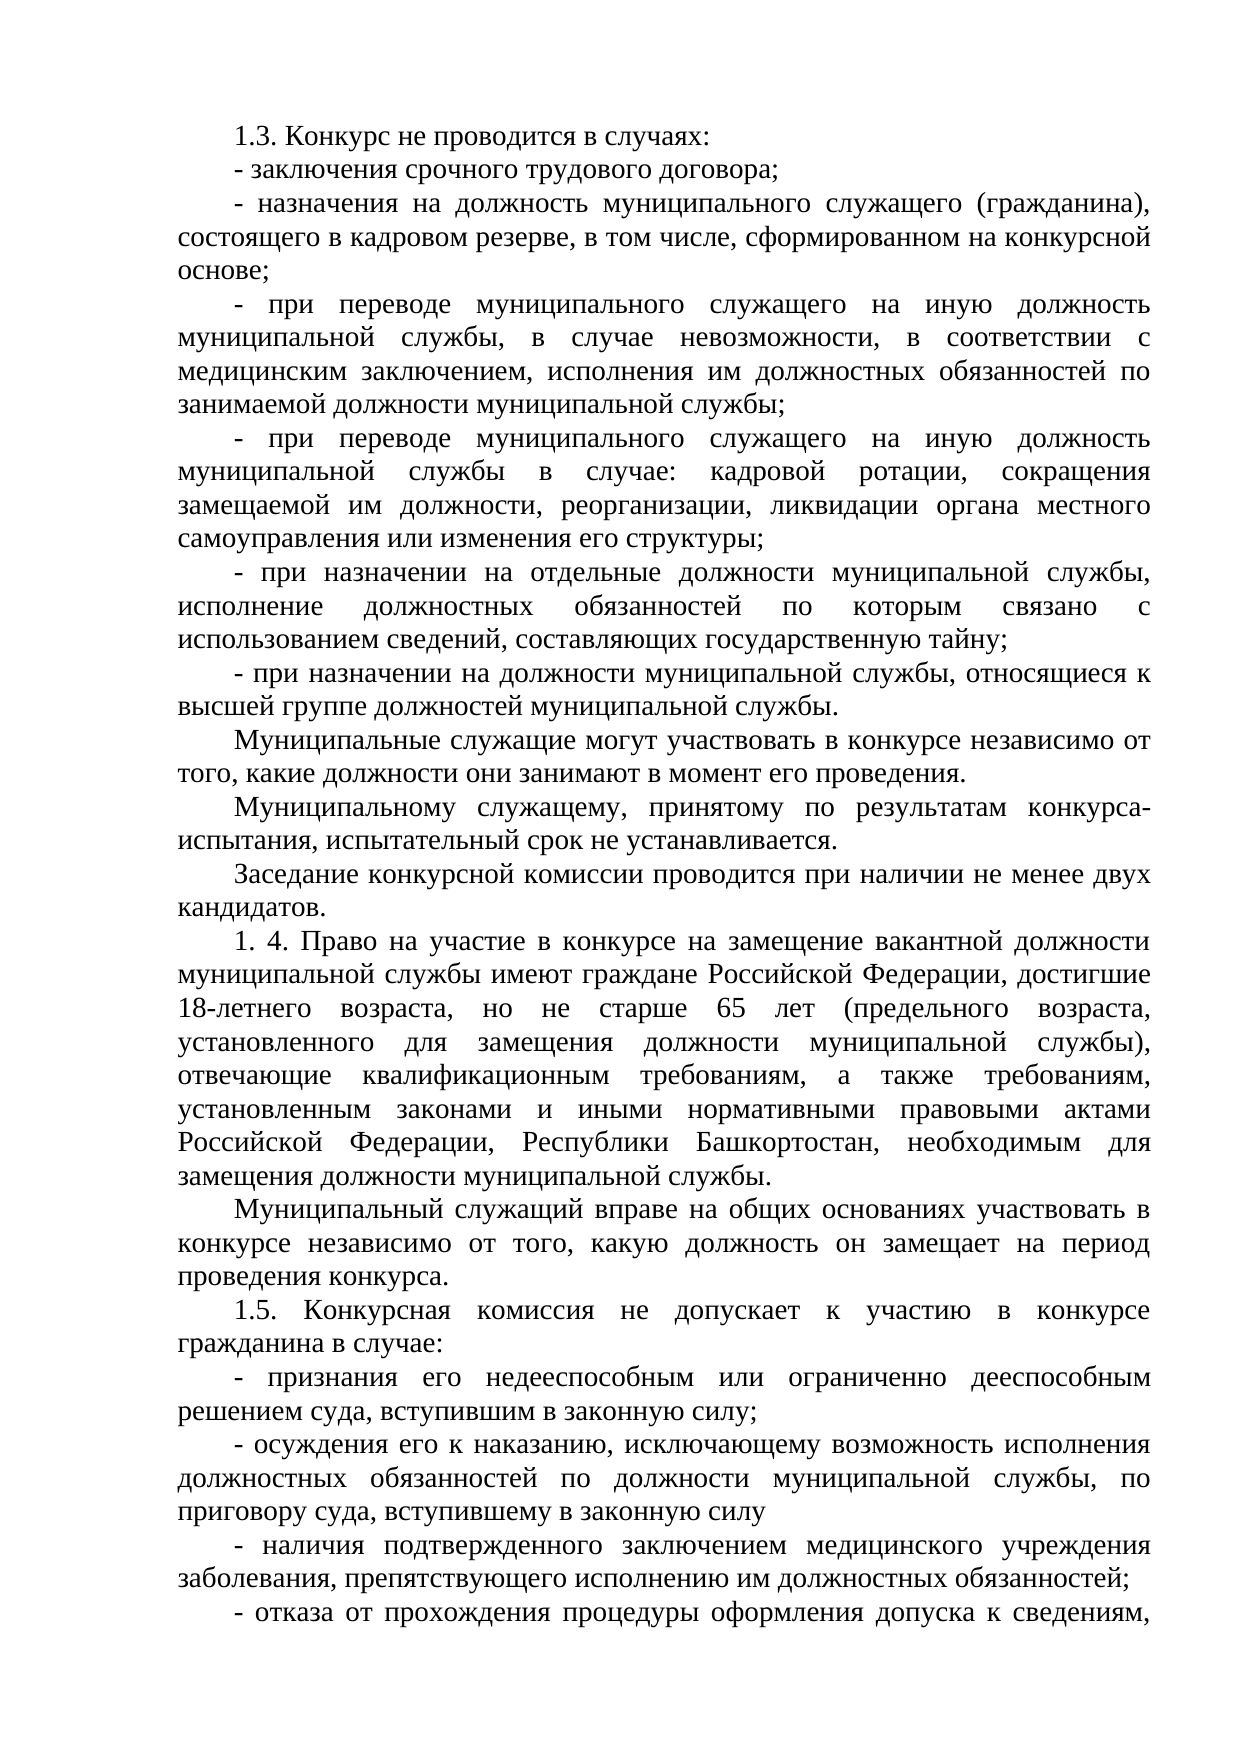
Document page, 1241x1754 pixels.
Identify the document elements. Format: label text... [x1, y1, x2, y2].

text - при переводе муниципального служащего на иную должность муниципальной службы в случае: кадровой ротации, сокращения замещаемой им должности, реорганизации, ликвидации органа местного самоуправления или изменения его структуры; [177, 420, 1152, 554]
text - назначения на должность муниципального служащего (гражданина), состоящего в кадровом резерве, в том числе, сформированном на конкурсной основе; [177, 185, 1152, 286]
text 1.3. Конкурс не проводится в случаях: [177, 118, 1152, 152]
text Муниципальный служащий вправе на общих основаниях участвовать в конкурсе независимо от того, какую должность он замещает на период проведения конкурса. [177, 1191, 1152, 1292]
text - признания его недееспособным или ограниченно дееспособным решением суда, вступившим в законную силу; [177, 1359, 1152, 1426]
text 1. 4. Право на участие в конкурсе на замещение вакантной должности муниципальной службы имеют граждане Российской Федерации, достигшие 18-летнего возраста, но не старше 65 лет (предельного возраста, установленного для замещения должности муниципальной службы), отвечающие квалификационным требованиям, а также требованиям, установленным законами и иными нормативными правовыми актами Российской Федерации, Республики Башкортостан, необходимым для замещения должности муниципальной службы. [177, 923, 1152, 1191]
text 1.5. Конкурсная комиссия не допускает к участию в конкурсе гражданина в случае: [177, 1292, 1152, 1359]
text Муниципальные служащие могут участвовать в конкурсе независимо от того, какие должности они занимают в момент его проведения. [177, 722, 1152, 789]
text Заседание конкурсной комиссии проводится при наличии не менее двух кандидатов. [177, 856, 1152, 923]
text - заключения срочного трудового договора; [177, 152, 1152, 185]
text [177, 1594, 1152, 1627]
text - при переводе муниципального служащего на иную должность муниципальной службы, в случае невозможности, в соответствии с медицинским заключением, исполнения им должностных обязанностей по занимаемой должности муниципальной службы; [177, 286, 1152, 420]
text - наличия подтвержденного заключением медицинского учреждения заболевания, препятствующего исполнению им должностных обязанностей; [177, 1527, 1152, 1594]
text - при назначении на отдельные должности муниципальной службы, исполнение должностных обязанностей по которым связано с использованием сведений, составляющих государственную тайну; [177, 554, 1152, 655]
text - при назначении на должности муниципальной службы, относящиеся к высшей группе должностей муниципальной службы. [177, 655, 1152, 722]
text Муниципальному служащему, принятому по результатам конкурса-испытания, испытательный срок не устанавливается. [177, 789, 1152, 856]
text - осуждения его к наказанию, исключающему возможность исполнения должностных обязанностей по должности муниципальной службы, по приговору суда, вступившему в законную силу [177, 1426, 1152, 1527]
